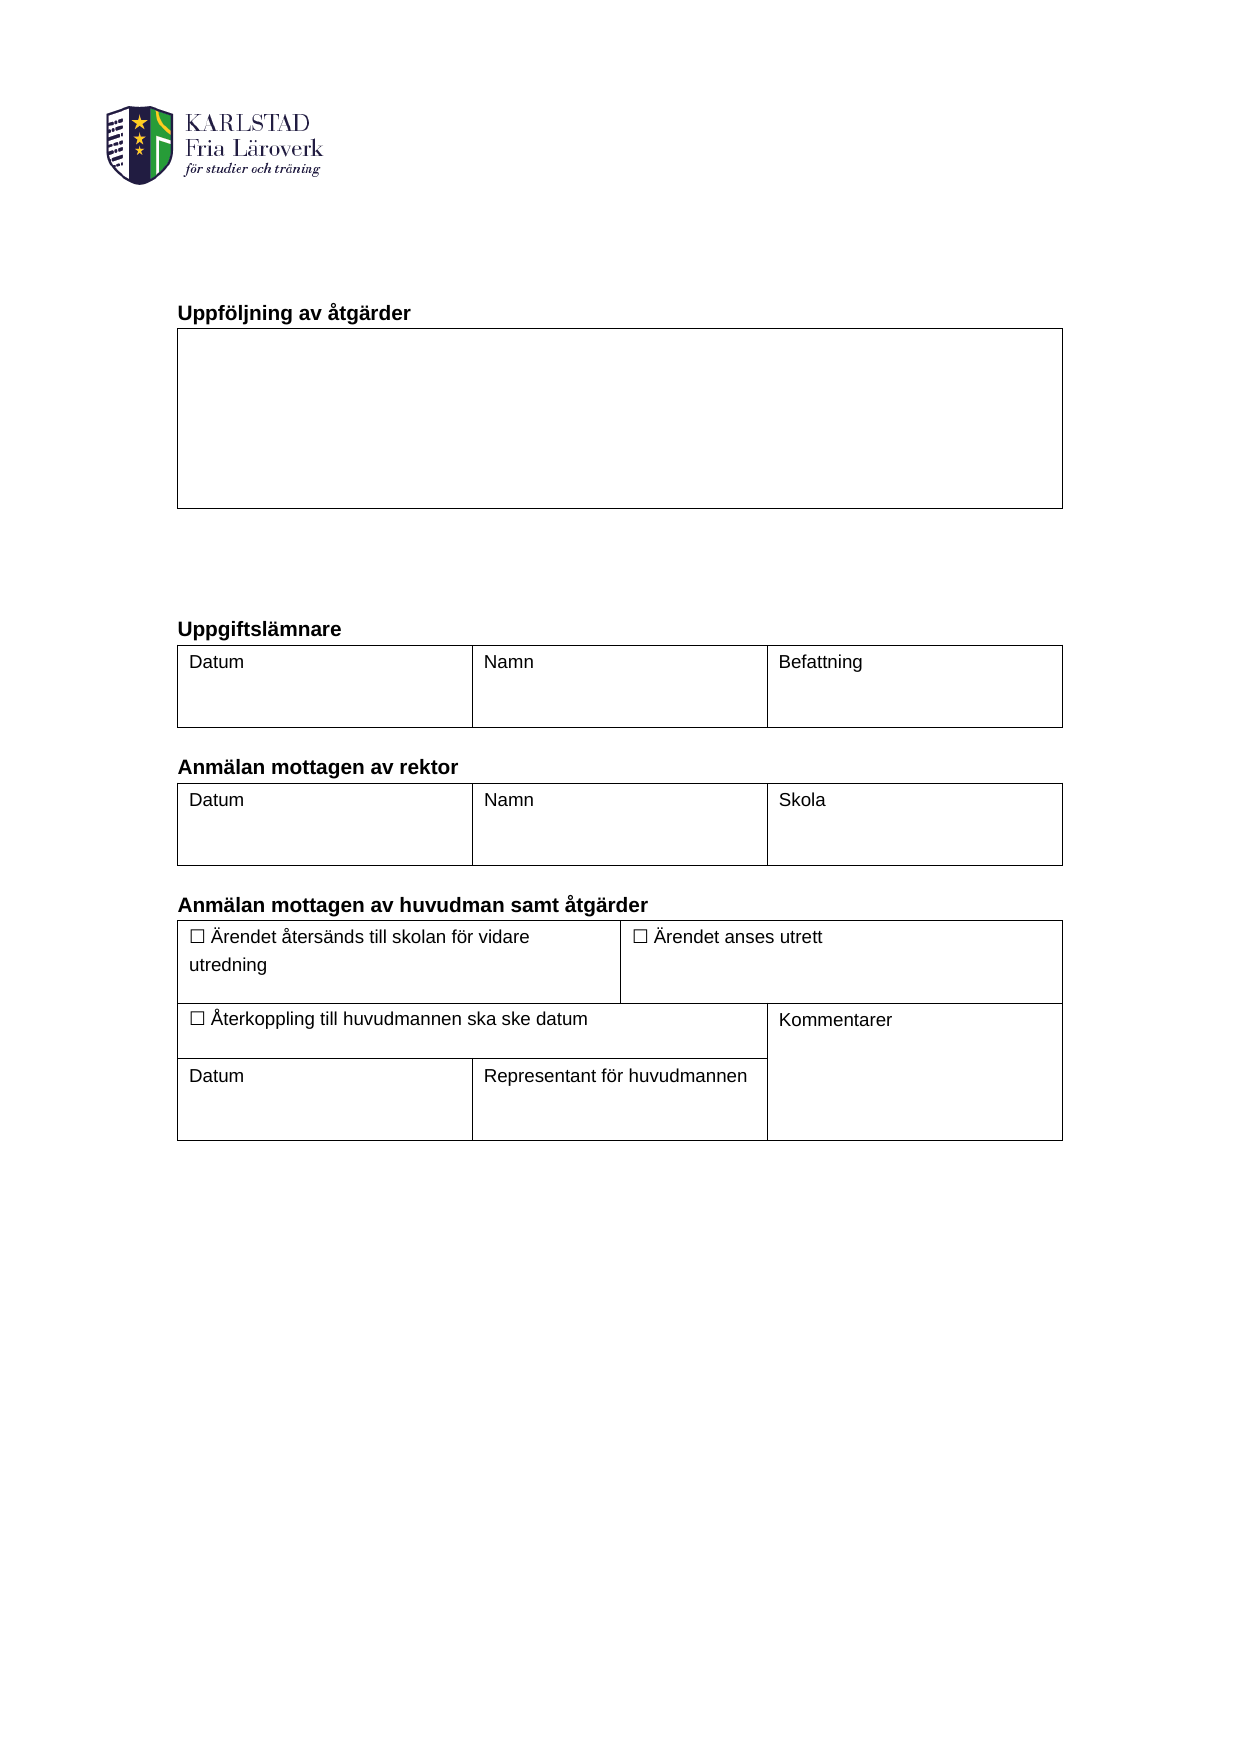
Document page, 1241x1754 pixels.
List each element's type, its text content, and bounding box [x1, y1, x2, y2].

table_cell Datum [178, 1059, 472, 1140]
table_cell Kommentarer [768, 1004, 1062, 1140]
table_header [178, 329, 1062, 508]
text Uppföljning av åtgärder [177, 301, 1063, 325]
text Anmälan mottagen av huvudman samt åtgärder [177, 893, 1063, 917]
picture [106, 106, 324, 185]
table_header Skola [768, 784, 1062, 865]
table_header ☐ Ärendet återsänds till skolan för vidare utredning [178, 921, 620, 1003]
table_cell ☐ Återkoppling till huvudmannen ska ske datum [178, 1004, 767, 1058]
table_header Namn [473, 784, 767, 865]
table_cell Representant för huvudmannen [473, 1059, 767, 1140]
table_header Befattning [768, 646, 1062, 727]
table_header Datum [178, 646, 472, 727]
table_header Datum [178, 784, 472, 865]
text Anmälan mottagen av rektor [177, 755, 1063, 779]
text Uppgiftslämnare [177, 617, 1063, 641]
table_header ☐ Ärendet anses utrett [621, 921, 1062, 1003]
table_header Namn [473, 646, 767, 727]
